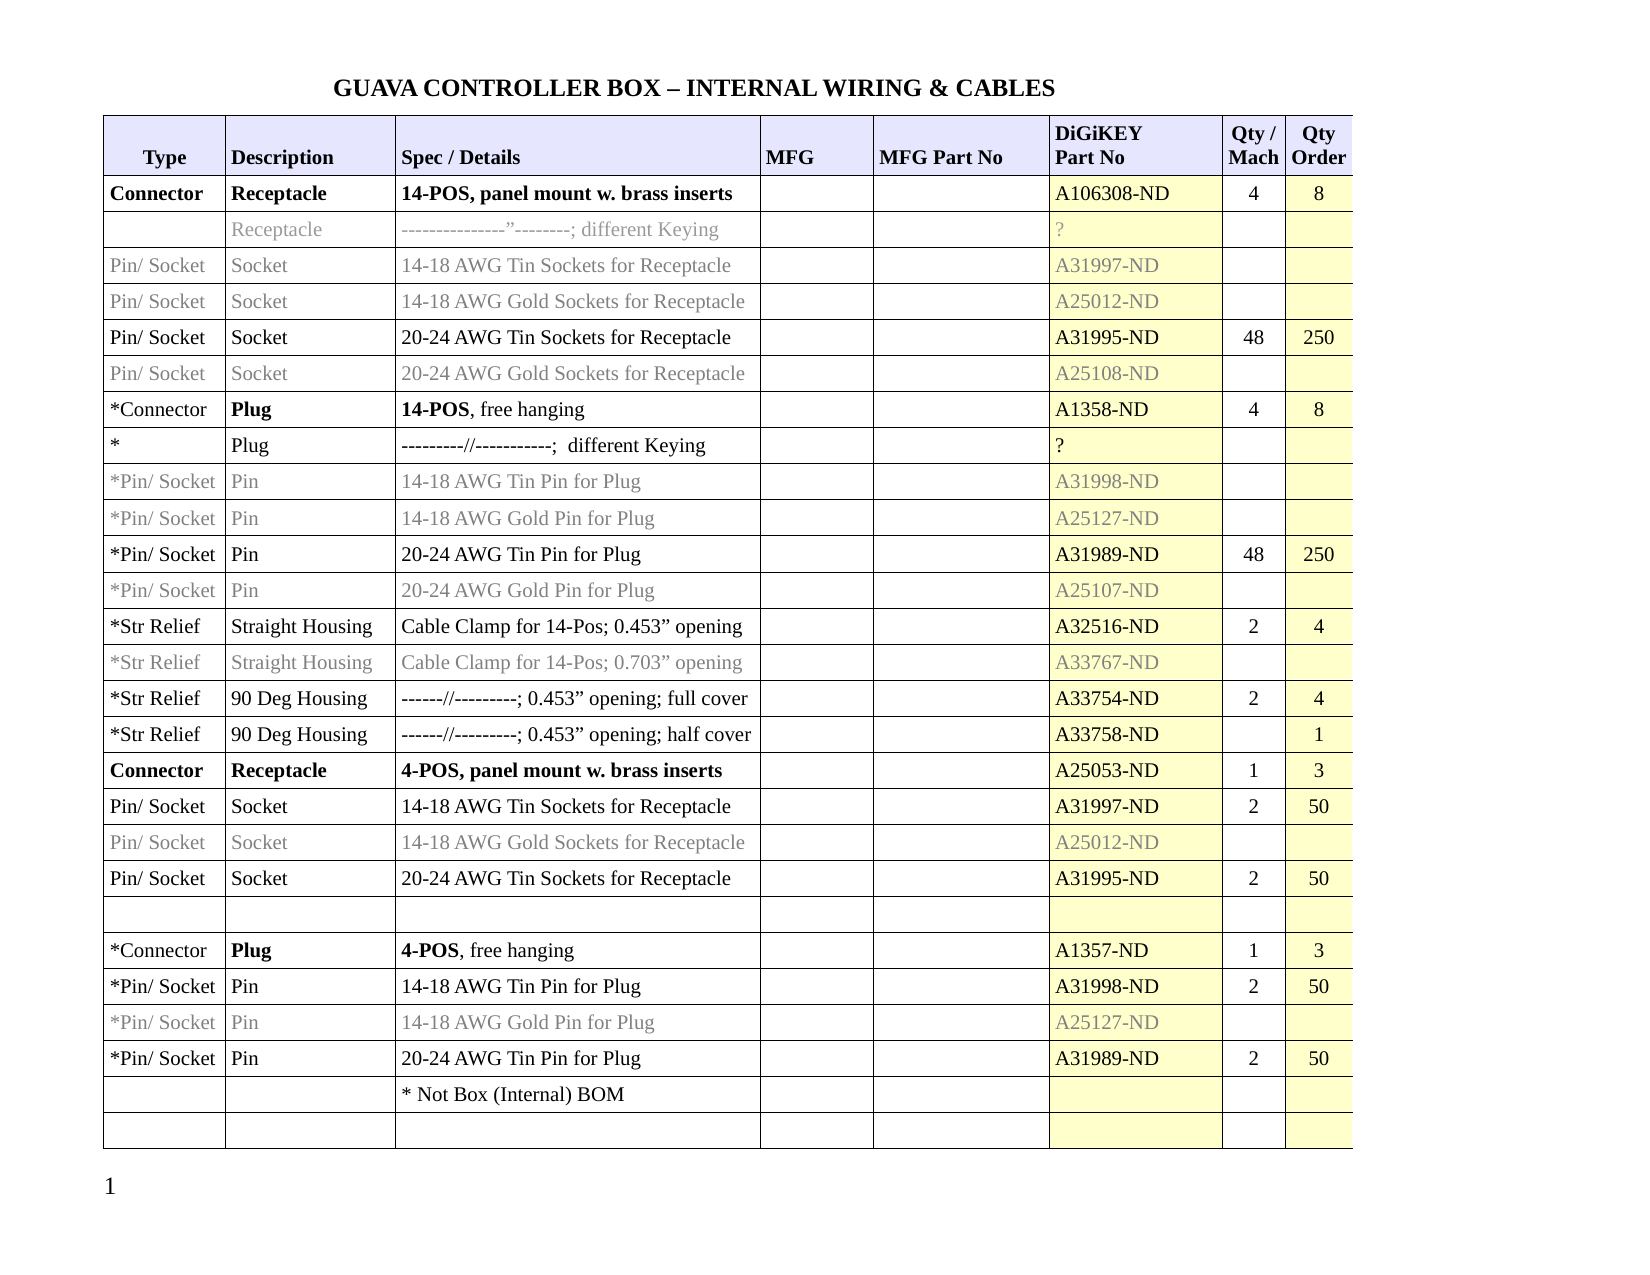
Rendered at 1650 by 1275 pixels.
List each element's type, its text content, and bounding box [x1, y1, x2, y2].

table_cell Pin/ Socket [104, 248, 225, 283]
table_cell *Pin/ Socket [104, 573, 225, 607]
table_cell A31997-ND [1050, 789, 1222, 824]
table_cell 2 [1223, 1041, 1285, 1076]
table_header Qty Order [1286, 116, 1352, 175]
table_cell [874, 536, 1049, 571]
table_cell 2 [1223, 861, 1285, 896]
table_cell *Str Relief [104, 717, 225, 752]
table_cell ---------//-----------; different Keying [396, 428, 760, 463]
table_cell 90 Deg Housing [226, 681, 395, 716]
table_cell A33754-ND [1050, 681, 1222, 716]
table_cell [874, 212, 1049, 247]
table_cell [761, 500, 873, 535]
table_cell Connector [104, 176, 225, 211]
table_cell *Pin/ Socket [104, 500, 225, 535]
table_cell ------//---------; 0.453” opening; half cover [396, 717, 760, 752]
table_cell Pin [226, 1041, 395, 1076]
table_cell Receptacle [226, 753, 395, 788]
table_cell Pin [226, 1005, 395, 1040]
table_cell Straight Housing [226, 645, 395, 679]
table_cell [1223, 212, 1285, 247]
table_cell Pin [226, 969, 395, 1004]
table_cell [874, 1005, 1049, 1040]
table_cell A31997-ND [1050, 248, 1222, 283]
table_header DiGiKEY Part No [1050, 116, 1222, 175]
table_cell Socket [226, 320, 395, 355]
table_cell [1223, 645, 1285, 679]
table_cell 2 [1223, 609, 1285, 643]
table_cell [761, 356, 873, 391]
table_cell * Not Box (Internal) BOM [396, 1077, 760, 1112]
table_cell 4 [1223, 392, 1285, 427]
table_cell [1286, 645, 1352, 679]
table_cell [874, 861, 1049, 896]
table_cell [761, 428, 873, 463]
table_cell 14-18 AWG Tin Sockets for Receptacle [396, 248, 760, 283]
table_cell [874, 1077, 1049, 1112]
table_cell [1286, 1077, 1352, 1112]
table_cell * [104, 428, 225, 463]
table_cell 8 [1286, 392, 1352, 427]
table_cell 3 [1286, 753, 1352, 788]
table_cell [1286, 464, 1352, 499]
table_cell 14-POS, panel mount w. brass inserts [396, 176, 760, 211]
table_cell [1050, 1077, 1222, 1112]
table_cell [874, 1113, 1049, 1148]
table_cell 2 [1223, 681, 1285, 716]
table_header Type [104, 116, 225, 175]
table_cell 20-24 AWG Tin Pin for Plug [396, 1041, 760, 1076]
table_cell [874, 933, 1049, 968]
table_cell 14-18 AWG Tin Pin for Plug [396, 464, 760, 499]
table_cell 50 [1286, 1041, 1352, 1076]
table_cell A33758-ND [1050, 717, 1222, 752]
table_cell *Pin/ Socket [104, 1005, 225, 1040]
table_cell Plug [226, 933, 395, 968]
table_cell [874, 500, 1049, 535]
table_cell [1223, 717, 1285, 752]
table_cell [226, 1113, 395, 1148]
table_header MFG [761, 116, 873, 175]
table_cell A31989-ND [1050, 536, 1222, 571]
table_cell [1223, 356, 1285, 391]
table_cell [1286, 500, 1352, 535]
table_cell [226, 1077, 395, 1112]
table_cell 14-18 AWG Gold Pin for Plug [396, 1005, 760, 1040]
table_cell [874, 645, 1049, 679]
table_cell [226, 897, 395, 932]
table_cell Pin/ Socket [104, 320, 225, 355]
table_cell Cable Clamp for 14-Pos; 0.703” opening [396, 645, 760, 679]
table_cell 90 Deg Housing [226, 717, 395, 752]
table_cell Receptacle [226, 212, 395, 247]
table_cell [104, 897, 225, 932]
table_cell [761, 1113, 873, 1148]
table_cell [1223, 428, 1285, 463]
table_cell Socket [226, 356, 395, 391]
table_cell 20-24 AWG Tin Sockets for Receptacle [396, 861, 760, 896]
table_cell Pin/ Socket [104, 356, 225, 391]
table_cell 14-18 AWG Tin Pin for Plug [396, 969, 760, 1004]
table_cell 50 [1286, 969, 1352, 1004]
table_header Spec / Details [396, 116, 760, 175]
table_cell [1286, 1113, 1352, 1148]
table_cell 250 [1286, 320, 1352, 355]
table_cell 20-24 AWG Gold Sockets for Receptacle [396, 356, 760, 391]
table_cell 1 [1286, 717, 1352, 752]
table_cell 14-18 AWG Tin Sockets for Receptacle [396, 789, 760, 824]
table_cell [1223, 897, 1285, 932]
table_cell 1 [1223, 753, 1285, 788]
table_cell *Pin/ Socket [104, 536, 225, 571]
table_cell [396, 1113, 760, 1148]
table_cell [874, 464, 1049, 499]
table_cell A25127-ND [1050, 1005, 1222, 1040]
table_cell *Str Relief [104, 609, 225, 643]
table_cell [1286, 212, 1352, 247]
table_cell 4-POS, panel mount w. brass inserts [396, 753, 760, 788]
table_cell [761, 320, 873, 355]
table_cell 50 [1286, 861, 1352, 896]
table_cell [1286, 825, 1352, 860]
table_cell 14-POS, free hanging [396, 392, 760, 427]
table_cell [761, 392, 873, 427]
table_cell 2 [1223, 969, 1285, 1004]
table_cell 20-24 AWG Tin Pin for Plug [396, 536, 760, 571]
table_cell [1223, 500, 1285, 535]
table_cell [761, 609, 873, 643]
table_cell [1286, 356, 1352, 391]
table_cell [761, 753, 873, 788]
table_cell A25108-ND [1050, 356, 1222, 391]
table_cell Socket [226, 789, 395, 824]
table_cell A32516-ND [1050, 609, 1222, 643]
table_cell Socket [226, 861, 395, 896]
table_cell A1358-ND [1050, 392, 1222, 427]
table_cell *Connector [104, 933, 225, 968]
table_cell Socket [226, 825, 395, 860]
table_cell Cable Clamp for 14-Pos; 0.453” opening [396, 609, 760, 643]
table_cell [874, 825, 1049, 860]
table_cell Pin/ Socket [104, 861, 225, 896]
table_cell *Str Relief [104, 681, 225, 716]
table_cell [761, 573, 873, 607]
table_cell [761, 176, 873, 211]
table_cell [761, 897, 873, 932]
table_cell [874, 969, 1049, 1004]
table_header MFG Part No [874, 116, 1049, 175]
table_cell [104, 212, 225, 247]
table_cell [761, 1005, 873, 1040]
table_cell [761, 1077, 873, 1112]
table_cell [1286, 1005, 1352, 1040]
table_cell 3 [1286, 933, 1352, 968]
table_cell ---------------”--------; different Keying [396, 212, 760, 247]
text GUAVA CONTROLLER BOX – INTERNAL WIRING & CABLES [103, 73, 1576, 102]
table_cell Pin [226, 464, 395, 499]
table_cell [1286, 428, 1352, 463]
table_cell [1223, 1113, 1285, 1148]
table_cell A106308-ND [1050, 176, 1222, 211]
table_cell [874, 789, 1049, 824]
table_cell A31995-ND [1050, 861, 1222, 896]
table_cell 250 [1286, 536, 1352, 571]
table_cell 50 [1286, 789, 1352, 824]
table_cell *Pin/ Socket [104, 464, 225, 499]
table_cell Pin [226, 536, 395, 571]
table_cell [1223, 573, 1285, 607]
table_cell [874, 392, 1049, 427]
table_cell [874, 284, 1049, 319]
table_cell ? [1050, 428, 1222, 463]
table_cell 4 [1286, 609, 1352, 643]
table_cell [874, 176, 1049, 211]
table_cell ------//---------; 0.453” opening; full cover [396, 681, 760, 716]
table_cell [1223, 1077, 1285, 1112]
table_cell [1223, 464, 1285, 499]
table_cell [104, 1077, 225, 1112]
table_cell A31998-ND [1050, 464, 1222, 499]
table_cell ? [1050, 212, 1222, 247]
table_cell 4-POS, free hanging [396, 933, 760, 968]
table_cell [874, 428, 1049, 463]
table_header Description [226, 116, 395, 175]
table_cell [761, 284, 873, 319]
table_cell 14-18 AWG Gold Sockets for Receptacle [396, 825, 760, 860]
table_cell [1286, 248, 1352, 283]
table_cell Straight Housing [226, 609, 395, 643]
table_cell Pin/ Socket [104, 284, 225, 319]
table_cell [761, 789, 873, 824]
table_cell [761, 825, 873, 860]
table_cell [874, 573, 1049, 607]
table_cell [761, 969, 873, 1004]
table_cell A31998-ND [1050, 969, 1222, 1004]
table_cell [396, 897, 760, 932]
table_cell 4 [1223, 176, 1285, 211]
table_cell 1 [1223, 933, 1285, 968]
table_cell [761, 248, 873, 283]
table_cell [104, 1113, 225, 1148]
table_cell [761, 717, 873, 752]
table_cell [761, 1041, 873, 1076]
table_cell *Pin/ Socket [104, 1041, 225, 1076]
table_cell 14-18 AWG Gold Sockets for Receptacle [396, 284, 760, 319]
table_cell [874, 1041, 1049, 1076]
table_cell *Pin/ Socket [104, 969, 225, 1004]
table_cell [874, 356, 1049, 391]
table_cell [874, 753, 1049, 788]
table_cell [761, 861, 873, 896]
table_cell 20-24 AWG Tin Sockets for Receptacle [396, 320, 760, 355]
table_cell A25012-ND [1050, 825, 1222, 860]
table_cell [1286, 573, 1352, 607]
table_cell [761, 536, 873, 571]
table_cell 2 [1223, 789, 1285, 824]
table_cell A31989-ND [1050, 1041, 1222, 1076]
table_cell [761, 464, 873, 499]
table_cell A25107-ND [1050, 573, 1222, 607]
table_cell [1223, 248, 1285, 283]
table_cell A25053-ND [1050, 753, 1222, 788]
table_cell [1050, 897, 1222, 932]
table_cell 20-24 AWG Gold Pin for Plug [396, 573, 760, 607]
table_cell [874, 717, 1049, 752]
table_cell [874, 897, 1049, 932]
table_cell A33767-ND [1050, 645, 1222, 679]
table_cell Socket [226, 248, 395, 283]
table_cell [761, 681, 873, 716]
table_cell A25012-ND [1050, 284, 1222, 319]
table_header Qty / Mach [1223, 116, 1285, 175]
table_cell [1223, 1005, 1285, 1040]
table_cell 14-18 AWG Gold Pin for Plug [396, 500, 760, 535]
table_cell *Str Relief [104, 645, 225, 679]
table_cell [1286, 897, 1352, 932]
table_cell 8 [1286, 176, 1352, 211]
table_cell A25127-ND [1050, 500, 1222, 535]
table_cell Plug [226, 392, 395, 427]
table_cell Pin/ Socket [104, 789, 225, 824]
table_cell [1286, 284, 1352, 319]
table_cell 4 [1286, 681, 1352, 716]
table_cell [761, 212, 873, 247]
table_cell [874, 681, 1049, 716]
table_cell Pin [226, 573, 395, 607]
table_cell Socket [226, 284, 395, 319]
table_cell [874, 248, 1049, 283]
table_cell [761, 933, 873, 968]
table_cell [1050, 1113, 1222, 1148]
table_cell *Connector [104, 392, 225, 427]
table_cell Plug [226, 428, 395, 463]
table_cell 48 [1223, 320, 1285, 355]
table_cell [761, 645, 873, 679]
table_cell [1223, 284, 1285, 319]
table_cell [874, 609, 1049, 643]
table_cell [1223, 825, 1285, 860]
table_cell Pin [226, 500, 395, 535]
table_cell A31995-ND [1050, 320, 1222, 355]
table_cell A1357-ND [1050, 933, 1222, 968]
table_cell 48 [1223, 536, 1285, 571]
table_cell [874, 320, 1049, 355]
table_cell Pin/ Socket [104, 825, 225, 860]
table_cell Receptacle [226, 176, 395, 211]
table_cell Connector [104, 753, 225, 788]
